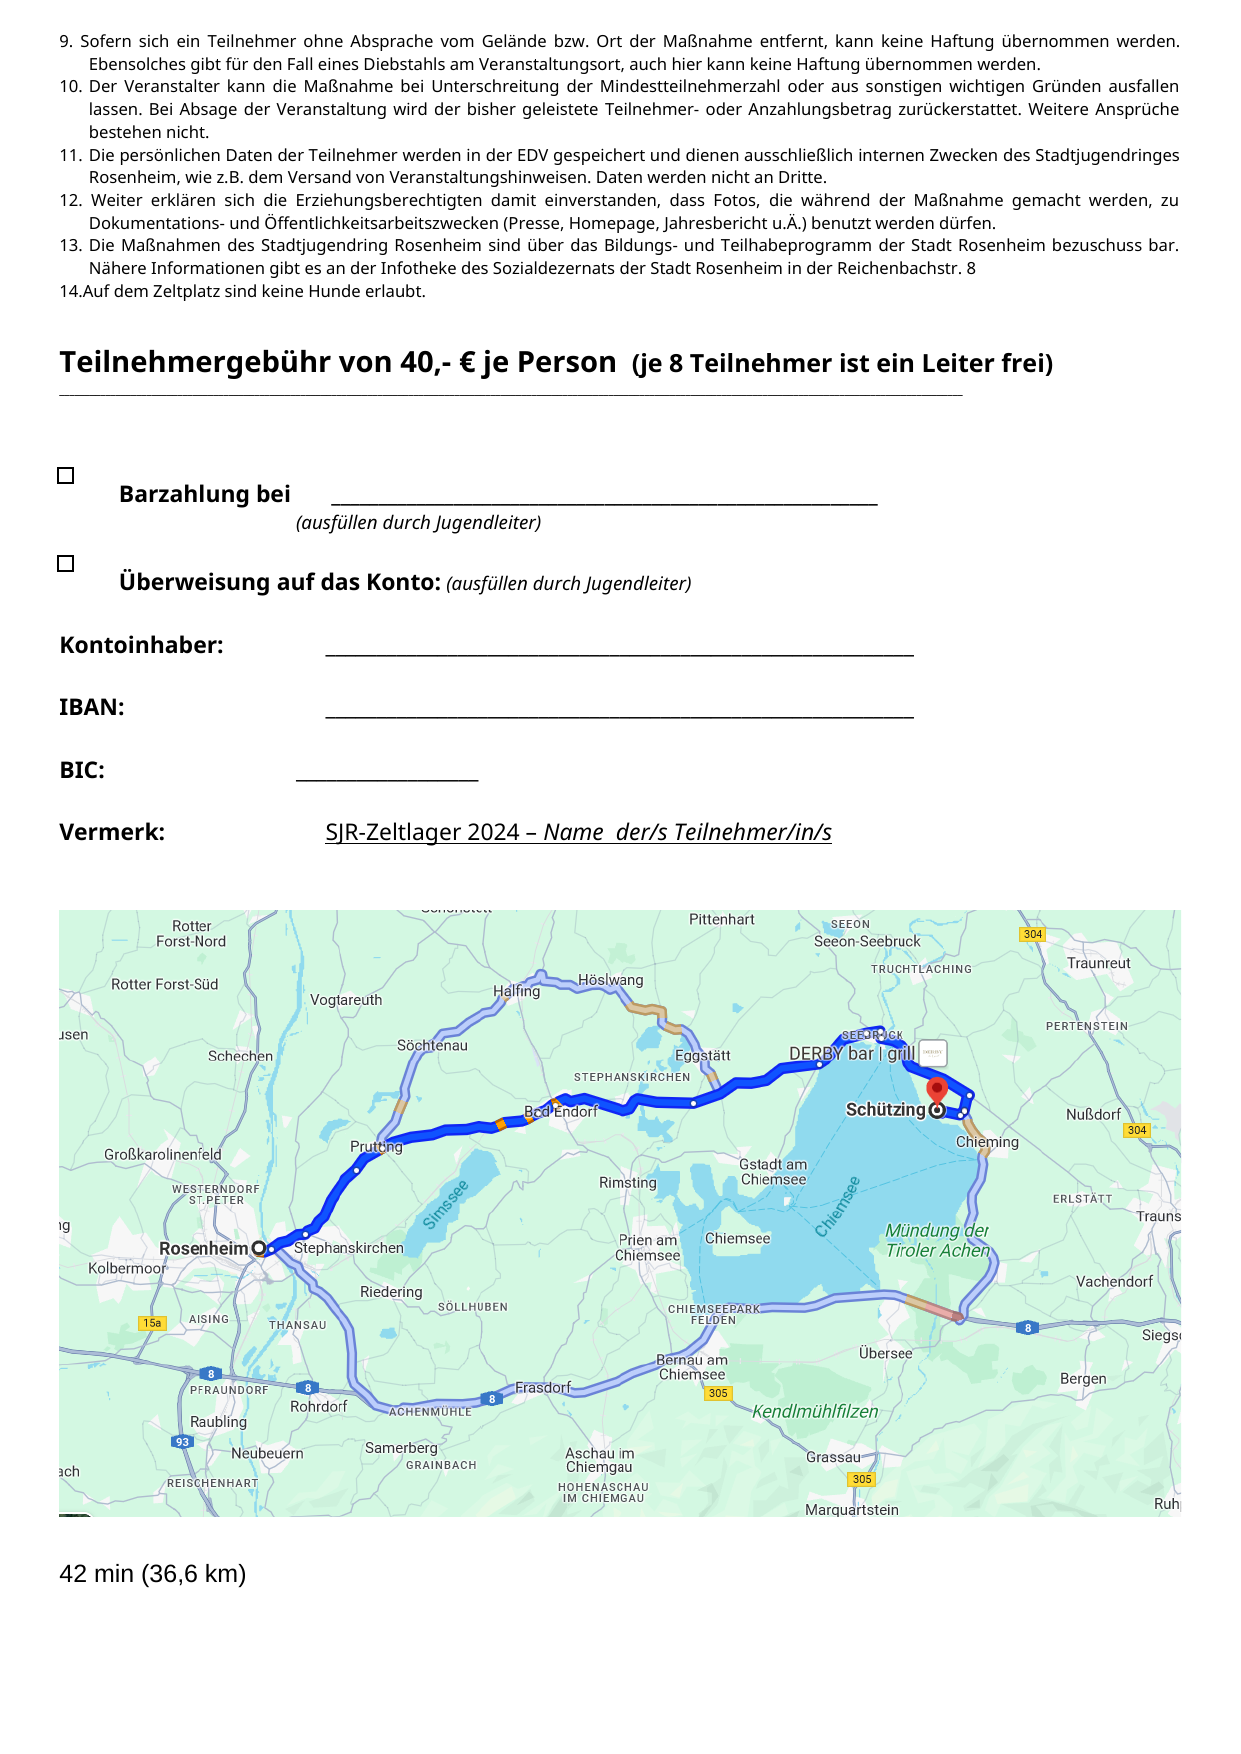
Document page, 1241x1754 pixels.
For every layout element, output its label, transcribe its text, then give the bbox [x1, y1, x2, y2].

text IBAN: __________________________________________________________ [59, 691, 1181, 722]
text 11. Die persönlichen Daten der Teilnehmer werden in der EDV gespeichert und dienen ausschließlich internen Zwecken des Stadtjugendringes Rosenheim, wie z.B. dem Versand von Veranstaltungshinweisen. Daten werden nicht an Dritte. [59, 143, 1181, 188]
text 12. Weiter erklären sich die Erziehungsberechtigten damit einverstanden, dass Fotos, die während der Maßnahme gemacht werden, zu Dokumentations- und Öffentlichkeitsarbeitszwecken (Presse, Homepage, Jahresbericht u.Ä.) benutzt werden dürfen. [59, 188, 1181, 234]
text 10. Der Veranstalter kann die Maßnahme bei Unterschreitung der Mindestteilnehmerzahl oder aus sonstigen wichtigen Gründen ausfallen lassen. Bei Absage der Veranstaltung wird der bisher geleistete Teilnehmer- oder Anzahlungsbetrag zurückerstattet. Weitere Ansprüche bestehen nicht. [59, 75, 1181, 143]
text BIC: __________________ [59, 754, 1181, 785]
text 13. Die Maßnahmen des Stadtjugendring Rosenheim sind über das Bildungs- und Teilhabeprogramm der Stadt Rosenheim bezuschuss bar. Nähere Informationen gibt es an der Infotheke des Sozialdezernats der Stadt Rosenheim in der Reichenbachstr. 8 [59, 234, 1181, 279]
text Teilnehmergebühr von 40,- € je Person (je 8 Teilnehmer ist ein Leiter frei) [59, 342, 1181, 381]
text ________________________________________________________________________________________________________________________________________________________________________________ [59, 381, 1181, 398]
text Kontoinhaber: __________________________________________________________ [59, 597, 1181, 660]
text Überweisung auf das Konto: (ausfüllen durch Jugendleiter) [59, 566, 1181, 597]
text (ausfüllen durch Jugendleiter) [59, 509, 1181, 535]
picture [59, 910, 1182, 1517]
text 14.Auf dem Zeltplatz sind keine Hunde erlaubt. [59, 279, 1181, 302]
text 9. Sofern sich ein Teilnehmer ohne Absprache vom Gelände bzw. Ort der Maßnahme entfernt, kann keine Haftung übernommen werden. Ebensolches gibt für den Fall eines Diebstahls am Veranstaltungsort, auch hier kann keine Haftung übernommen werden. [59, 29, 1181, 75]
text Barzahlung bei __________________________________________________________ [59, 478, 1181, 509]
text 42 min (36,6 km) [59, 1559, 1181, 1587]
text Vermerk: SJR-Zeltlager 2024 – Name der/s Teilnehmer/in/s [59, 816, 1181, 847]
